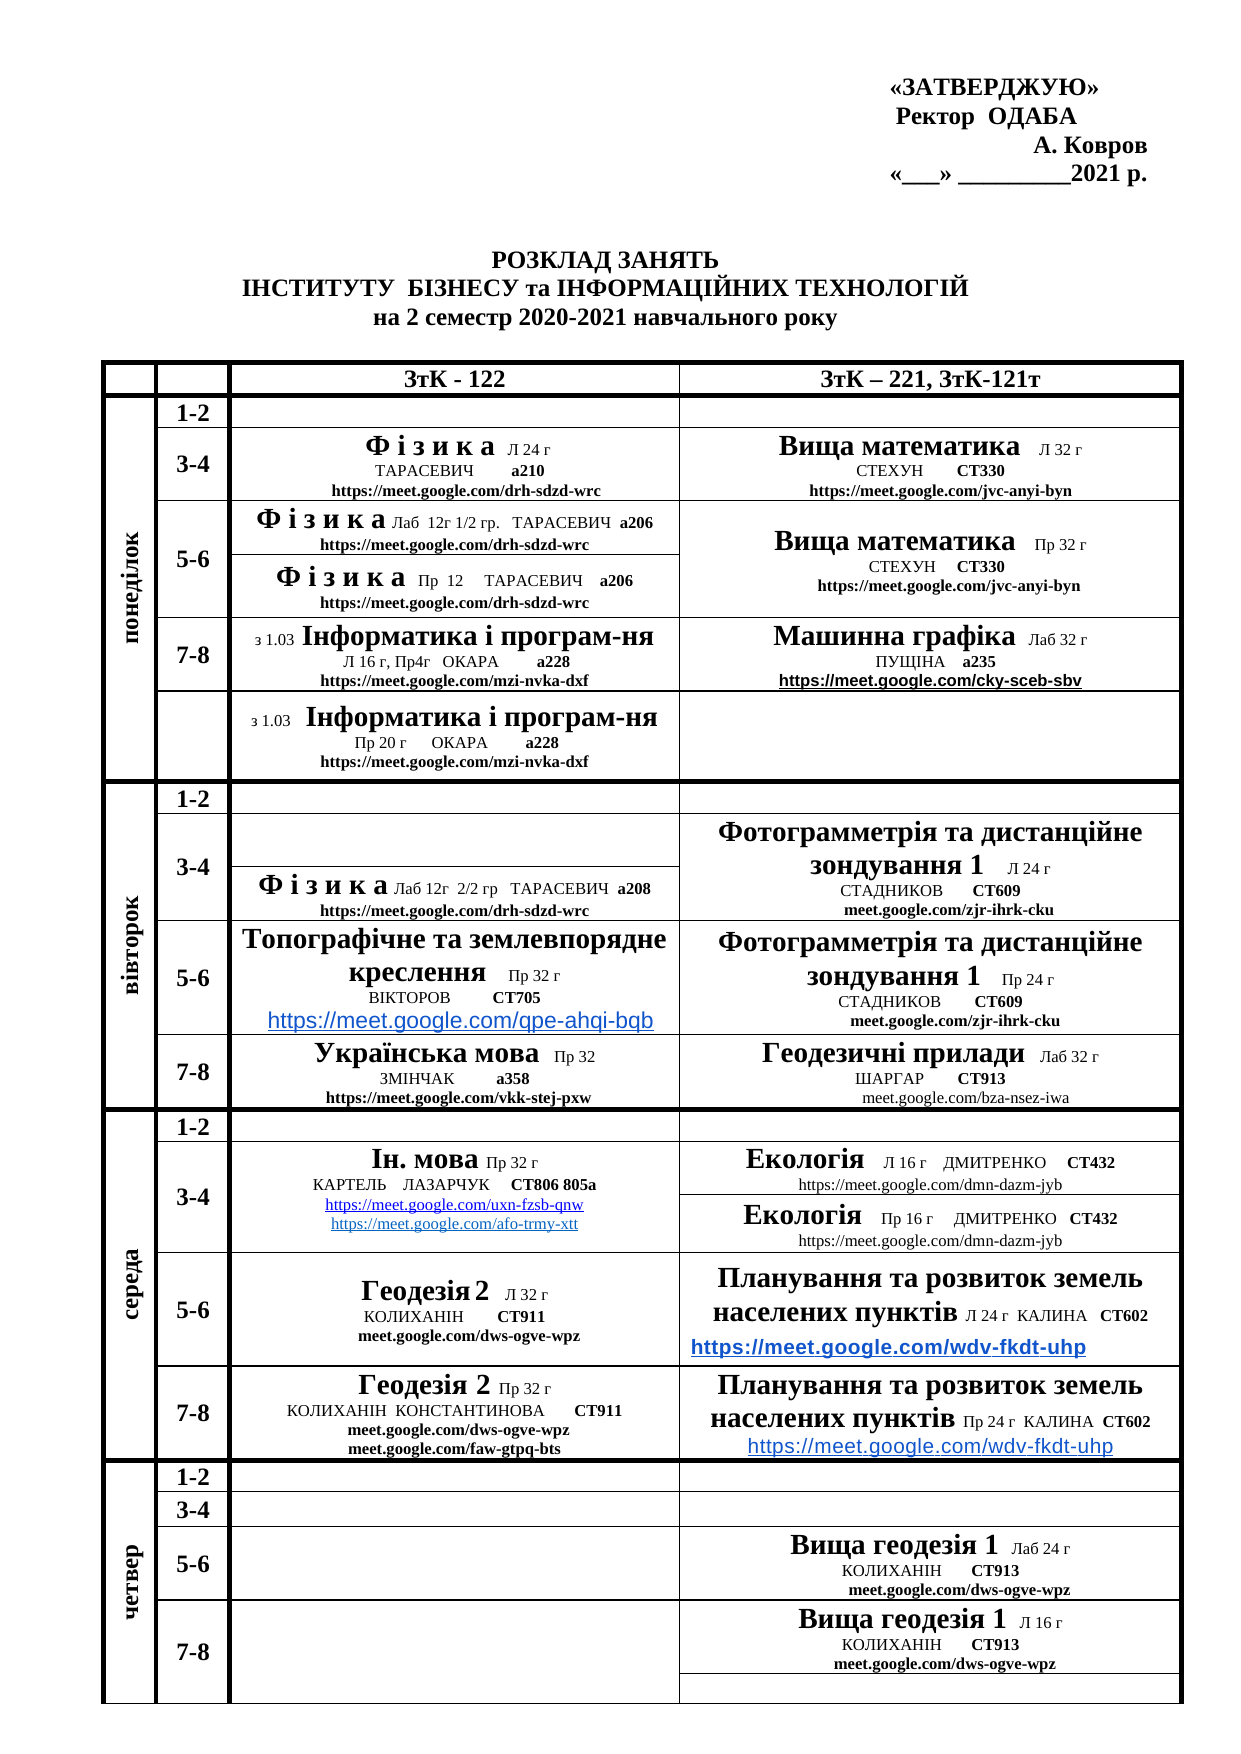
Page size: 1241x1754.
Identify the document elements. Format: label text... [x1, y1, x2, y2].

table_cell Топографічне та землевпорядне креслення Пр 32 г ВІКТОРОВ СТ705 https://meet.google.com/qpe-ahqi-bqb [232, 921, 679, 1034]
table_cell [680, 1674, 1179, 1702]
table_cell [232, 1601, 679, 1702]
table_cell [232, 1112, 679, 1141]
table_cell [680, 1492, 1179, 1526]
table_cell [232, 1463, 679, 1491]
table_cell Українська мова Пр 32 ЗМІНЧАК а358 https://meet.google.com/vkk-stej-pxw [232, 1035, 679, 1107]
table_cell Фотограмметрія та дистанційне зондування 1 Пр 24 г СТАДНИКОВ СТ609 meet.google.com/zjr-ihrk-cku [680, 921, 1179, 1034]
table_cell 7-8 [158, 618, 227, 690]
table_cell Екологія Пр 16 г ДМИТРЕНКО СТ432 https://meet.google.com/dmn-dazm-jyb [680, 1195, 1179, 1252]
table_cell з 1.03 Інформатика і програм-ня Л 16 г, Пр4г ОКАРА а228 https://meet.google.com/mzi-nvka-dxf [232, 618, 679, 690]
table_cell 3-4 [158, 1492, 227, 1526]
table_cell [158, 692, 227, 779]
text «ЗАТВЕРДЖУЮ» [827, 72, 1152, 101]
table_cell 3-4 [158, 428, 227, 499]
table_cell [232, 1527, 679, 1599]
text на 2 семестр 2020-2021 навчального року [59, 302, 1152, 331]
table_cell Ін. мова Пр 32 г КАРТЕЛЬ ЛАЗАРЧУК СТ806 805а https://meet.google.com/uxn-fzsb-qnw https://meet.google.com/afo-trmy-xtt [232, 1142, 679, 1252]
table_cell Ф і з и к а Пр 12 ТАРАСЕВИЧ а206 https://meet.google.com/drh-sdzd-wrc [232, 555, 679, 617]
table_cell Геодезичні прилади Лаб 32 г ШАРГАР СТ913 meet.google.com/bza-nsez-iwa [680, 1035, 1179, 1107]
table_cell Вища математика Л 32 г СТЕХУН СТ330 https://meet.google.com/jvc-anyi-byn [680, 428, 1179, 499]
table_cell 5-6 [158, 1527, 227, 1599]
table_cell [232, 784, 679, 813]
table_cell 1-2 [158, 784, 227, 813]
table_cell понеділок [106, 398, 154, 779]
table_cell Ф і з и к а Л 24 г ТАРАСЕВИЧ а210 https://meet.google.com/drh-sdzd-wrc [232, 428, 679, 499]
table_header [158, 365, 227, 393]
table_cell [232, 1492, 679, 1526]
table_cell 5-6 [158, 501, 227, 617]
table_cell Геодезія 2 Л 32 г КОЛИХАНІН СТ911 meet.google.com/dws-ogve-wpz [232, 1253, 679, 1365]
table_cell Фотограмметрія та дистанційне зондування 1 Л 24 г СТАДНИКОВ СТ609 meet.google.com/zjr-ihrk-cku [680, 814, 1179, 919]
text «___» _________2021 р. [827, 158, 1152, 187]
table_cell четвер [106, 1463, 154, 1702]
text Ректор ОДАБА [827, 101, 1152, 130]
table_cell [232, 814, 679, 866]
table_header ЗтК - 122 [232, 365, 679, 393]
table_cell 5-6 [158, 921, 227, 1034]
text ІНСТИТУТУ БІЗНЕСУ та ІНФОРМАЦІЙНИХ ТЕХНОЛОГІЙ [59, 273, 1152, 302]
table_cell 3-4 [158, 814, 227, 919]
table_cell 7-8 [158, 1035, 227, 1107]
table_cell [680, 692, 1179, 779]
table_cell з 1.03 Інформатика і програм-ня Пр 20 г ОКАРА а228 https://meet.google.com/mzi-nvka-dxf [232, 692, 679, 779]
text РОЗКЛАД ЗАНЯТЬ [59, 245, 1152, 273]
table_header ЗтК – 221, ЗтК-121т [680, 365, 1179, 393]
table_cell Геодезія 2 Пр 32 г КОЛИХАНІН КОНСТАНТИНОВА СТ911 meet.google.com/dws-ogve-wpz meet.google.com/faw-gtpq-bts [232, 1367, 679, 1458]
table_cell [232, 398, 679, 427]
table_cell середа [106, 1112, 154, 1458]
table_cell 1-2 [158, 1112, 227, 1141]
table_cell 1-2 [158, 398, 227, 427]
table_cell Екологія Л 16 г ДМИТРЕНКО СТ432 https://meet.google.com/dmn-dazm-jyb [680, 1142, 1179, 1194]
table_cell Ф і з и к а Лаб 12г 1/2 гр. ТАРАСЕВИЧ а206 https://meet.google.com/drh-sdzd-wrc [232, 501, 679, 554]
text А. Ковров [827, 130, 1152, 158]
table_cell [680, 1463, 1179, 1491]
table_cell [680, 1112, 1179, 1141]
table_header [106, 365, 154, 393]
table_cell 7-8 [158, 1367, 227, 1458]
table_cell [680, 784, 1179, 813]
table_cell вівторок [106, 784, 154, 1107]
table_cell Планування та розвиток земель населених пунктів Пр 24 г КАЛИНА СТ602 https://meet.google.com/wdv-fkdt-uhp [680, 1367, 1179, 1458]
table_cell Ф і з и к а Лаб 12г 2/2 гр ТАРАСЕВИЧ а208 https://meet.google.com/drh-sdzd-wrc [232, 867, 679, 919]
table_cell Вища математика Пр 32 г СТЕХУН СТ330 https://meet.google.com/jvc-anyi-byn [680, 501, 1179, 617]
table_cell Планування та розвиток земель населених пунктів Л 24 г КАЛИНА СТ602 https://meet.google.com/wdv-fkdt-uhp [680, 1253, 1179, 1365]
table_cell 3-4 [158, 1142, 227, 1252]
table_cell Машинна графіка Лаб 32 г ПУЩІНА а235 https://meet.google.com/cky-sceb-sbv [680, 618, 1179, 690]
table_cell 7-8 [158, 1601, 227, 1702]
table_cell Вища геодезія 1 Лаб 24 г КОЛИХАНІН СТ913 meet.google.com/dws-ogve-wpz [680, 1527, 1179, 1599]
table_cell Вища геодезія 1 Л 16 г КОЛИХАНІН СТ913 meet.google.com/dws-ogve-wpz [680, 1601, 1179, 1673]
table_cell [680, 398, 1179, 427]
table_cell 5-6 [158, 1253, 227, 1365]
table_cell 1-2 [158, 1463, 227, 1491]
